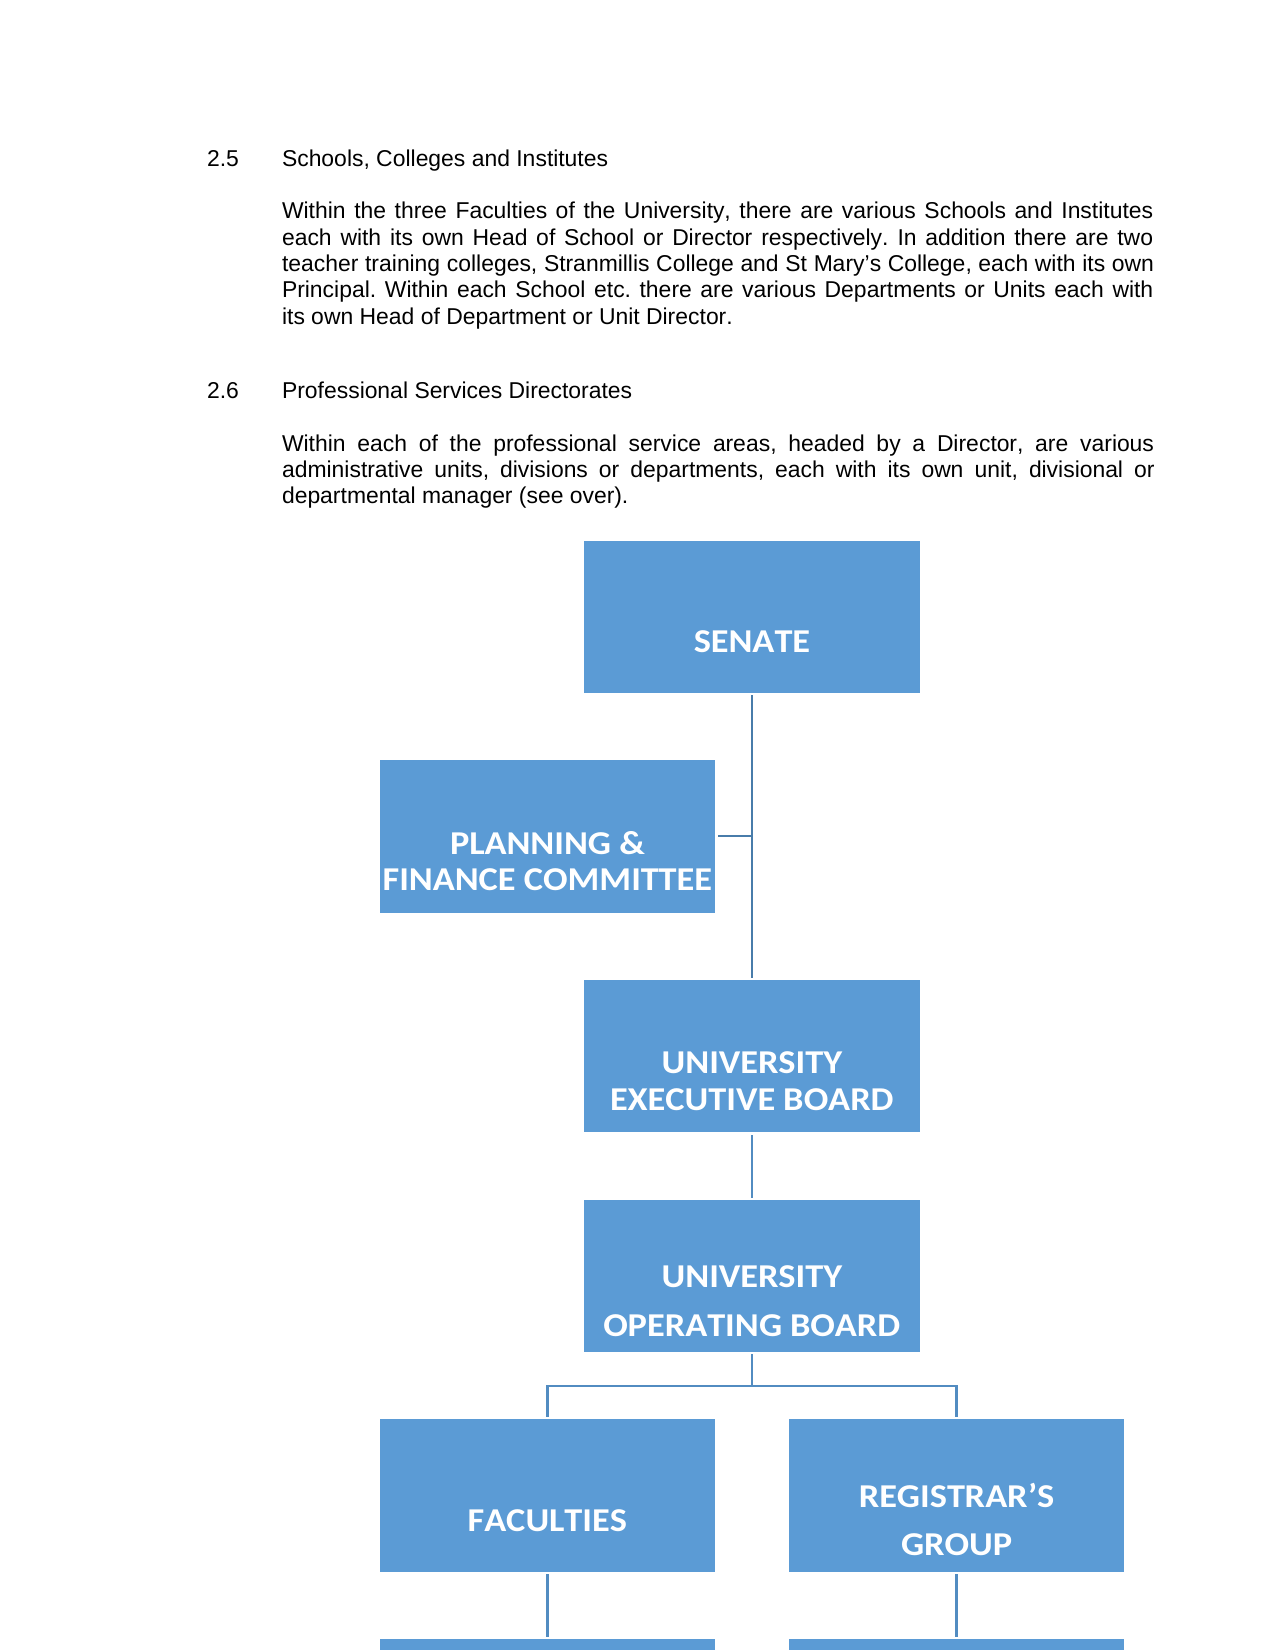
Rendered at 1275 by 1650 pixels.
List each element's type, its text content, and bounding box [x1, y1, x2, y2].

text Within the three Faculties of the University, there are various Schools and Institutes each with its own Head of School or Director respectively. In addition there are two teacher training colleges, and St Mary’s College, each with its own Principal. Within each School etc. there are various Departments or Units each with its own Head of Department or Unit Director. [282, 197, 1155, 329]
text 2.6 Professional Services Directorates [207, 377, 1155, 403]
text Within each of the professional service areas, headed by a Director, are various administrative units, divisions or departments, each with its own unit, divisional or departmental manager (see over). [282, 430, 1155, 509]
text 2.5 Schools, Colleges and Institutes [207, 144, 1155, 171]
